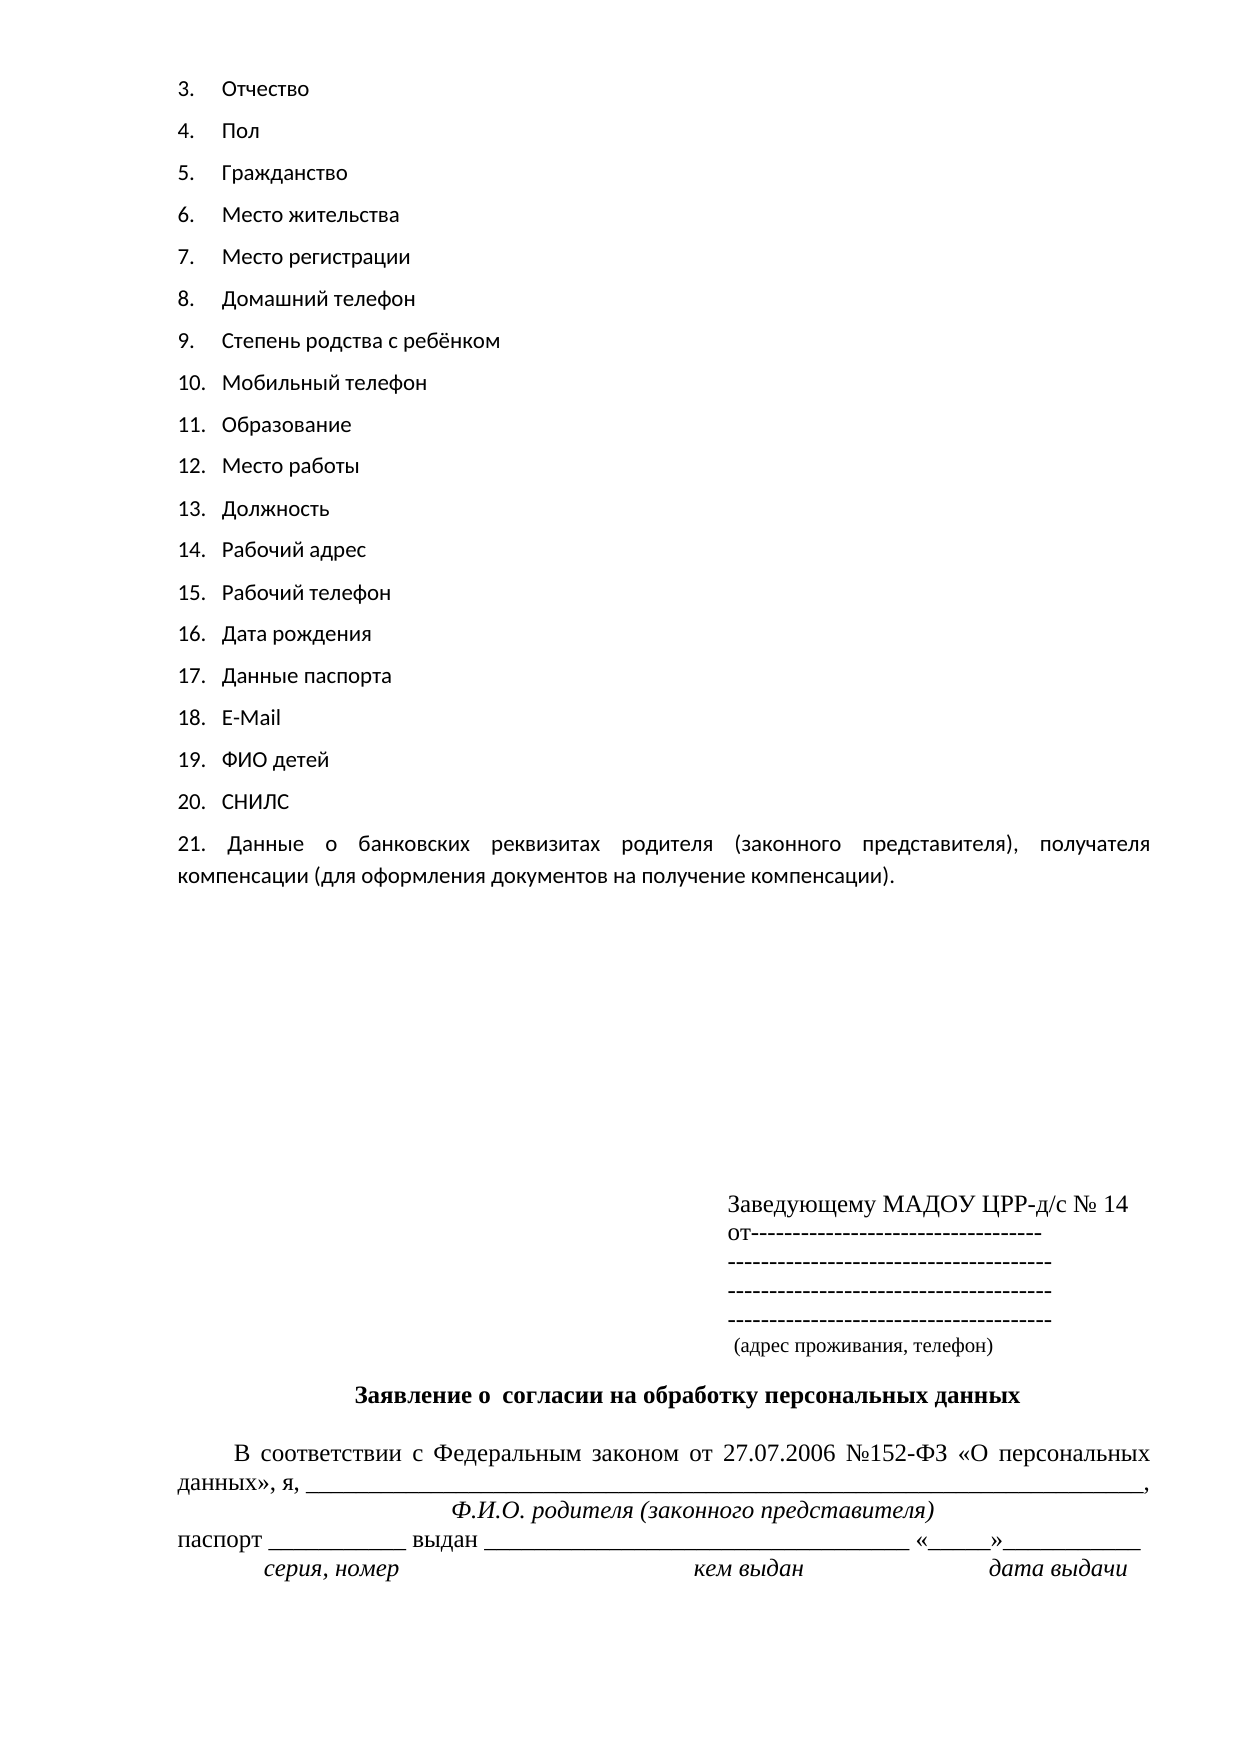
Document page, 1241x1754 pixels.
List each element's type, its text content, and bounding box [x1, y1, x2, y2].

text (адрес проживания, телефон) [177, 1332, 1152, 1357]
list СНИЛС [177, 787, 1152, 816]
list Образование [177, 410, 1152, 438]
list Рабочий телефон [177, 578, 1152, 606]
list Данные паспорта [177, 662, 1152, 689]
text от----------------------------------- [177, 1217, 1152, 1246]
text Ф.И.О. родителя (законного представителя) [177, 1496, 1152, 1524]
list Должность [177, 494, 1152, 522]
list E-Mail [177, 703, 1152, 732]
list Место регистрации [177, 242, 1152, 270]
text паспорт ___________ выдан __________________________________ «_____»___________ [177, 1524, 1152, 1553]
list Степень родства с ребёнком [177, 326, 1152, 354]
list Гражданство [177, 158, 1152, 186]
list Отчество [177, 74, 1152, 102]
list Место работы [177, 452, 1152, 480]
text --------------------------------------- [177, 1304, 1152, 1332]
text В соответствии с Федеральным законом от 27.07.2006 №152-ФЗ «О персональных данных», я, ___________________________________________________________________, [177, 1438, 1152, 1496]
text 21. Данные о банковских реквизитах родителя (законного представителя), получателя компенсации (для оформления документов на получение компенсации). [177, 829, 1152, 890]
list Дата рождения [177, 619, 1152, 648]
list Пол [177, 116, 1152, 144]
list ФИО детей [177, 746, 1152, 773]
text серия, номер кем выдан дата выдачи [177, 1553, 1152, 1611]
list Рабочий адрес [177, 536, 1152, 564]
list Мобильный телефон [177, 368, 1152, 396]
text Заявление о согласии на обработку персональных данных [177, 1381, 1152, 1409]
list Место жительства [177, 200, 1152, 228]
list Домашний телефон [177, 284, 1152, 312]
text Заведующему МАДОУ ЦРР-д/с № 14 [177, 1189, 1152, 1217]
text --------------------------------------- [177, 1246, 1152, 1275]
text --------------------------------------- [177, 1275, 1152, 1304]
